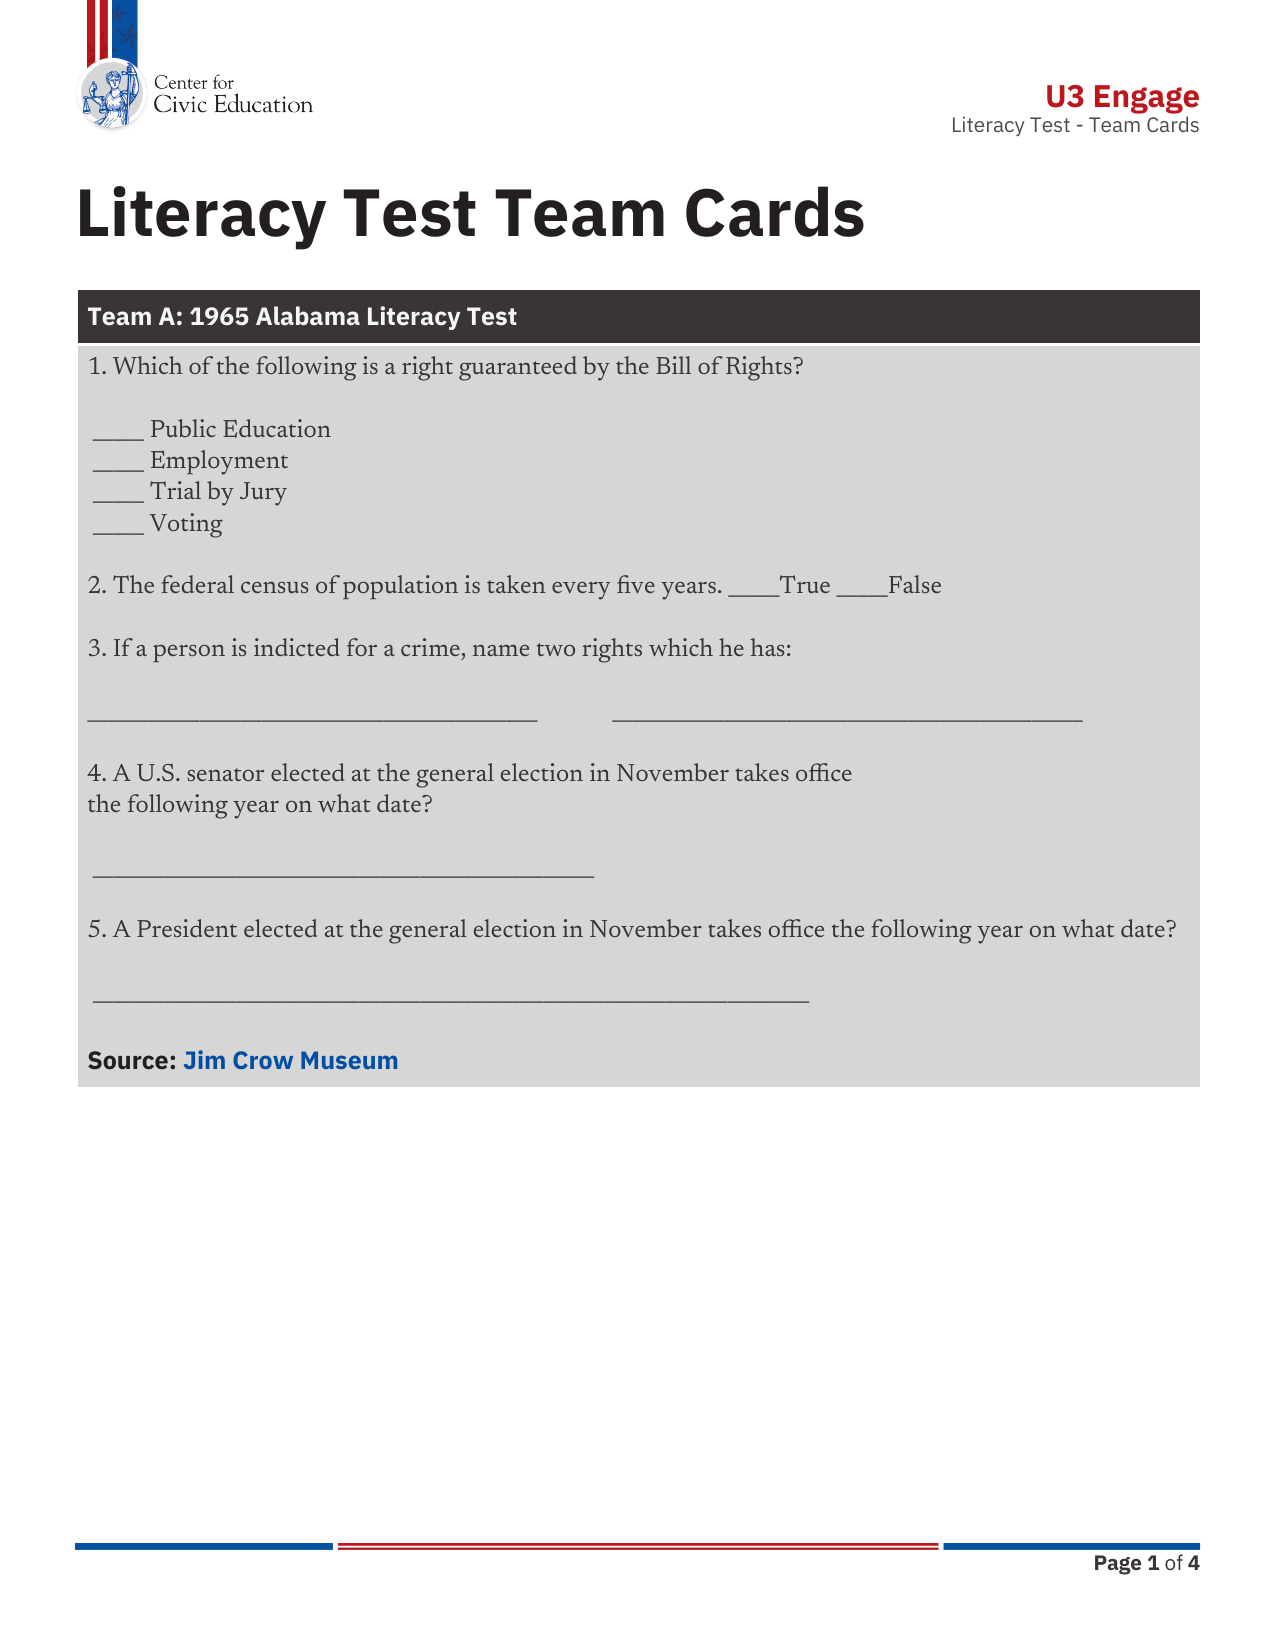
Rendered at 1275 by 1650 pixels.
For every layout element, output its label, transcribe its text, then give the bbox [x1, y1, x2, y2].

picture [75, 1543, 1200, 1550]
table_header Team A: 1965 Alabama Literacy Test [78, 290, 1200, 343]
table_cell 1. Which of the following is a right guaranteed by the Bill of Rights? _____ Public Education _____ Employment _____ Trial by Jury _____ Voting 2. The federal census of population is taken every five years. _____True _____False 3. If a person is indicted for a crime, name two rights which he has: ____________________________________________ ______________________________________________ 4. A U.S. senator elected at the general election in November takes office the following year on what date? _________________________________________________ 5. A President elected at the general election in November takes office the following year on what date? ______________________________________________________________________ Source: Jim Crow Museum [78, 346, 1200, 1087]
subtitle Literacy Test Team Cards [75, 168, 1200, 255]
picture [0, 0, 337, 138]
